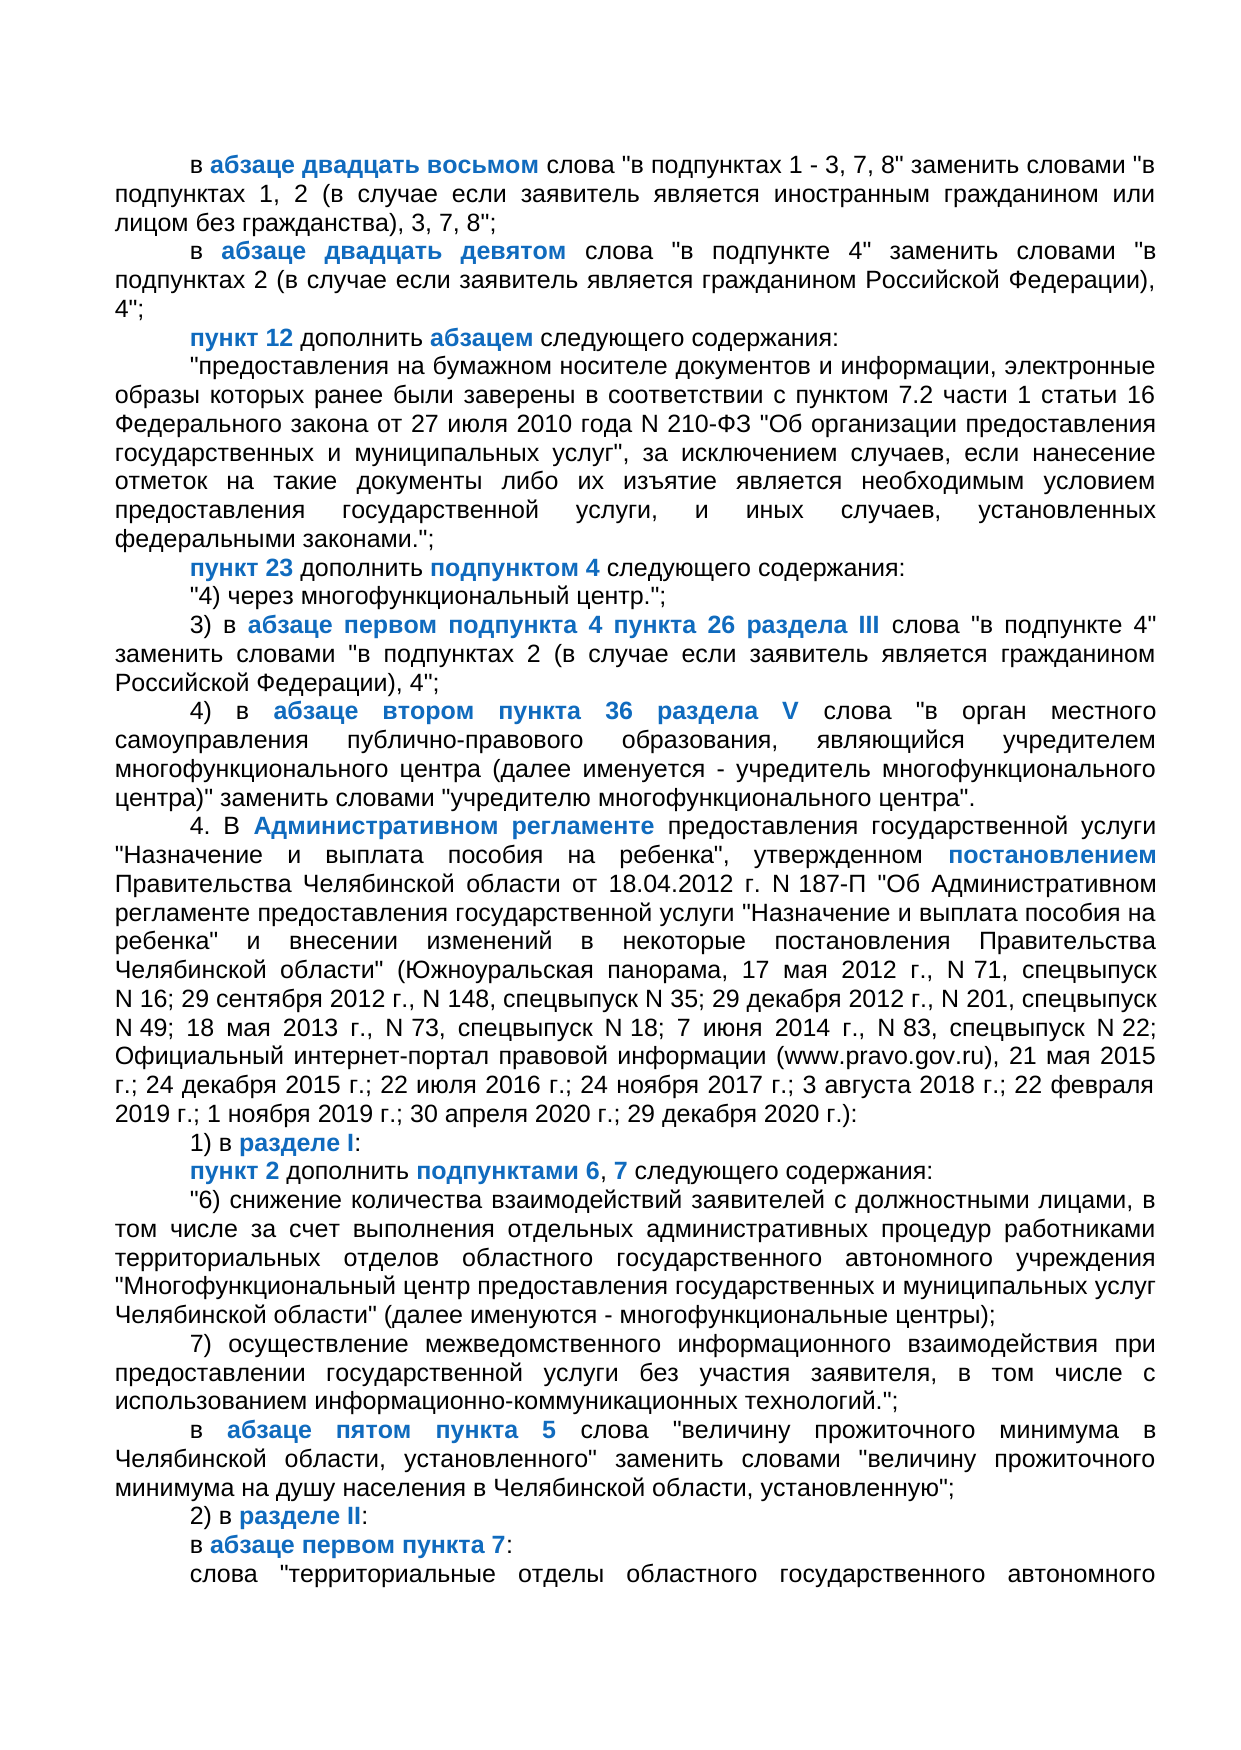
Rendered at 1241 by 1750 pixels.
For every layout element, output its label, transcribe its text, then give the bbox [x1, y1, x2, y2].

text пункт 23 дополнить подпунктом 4 следующего содержания: [114, 552, 1157, 581]
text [114, 1559, 1157, 1587]
text 4) в абзаце втором пункта 36 раздела V слова "в орган местного самоуправления публично-правового образования, являющийся учредителем многофункционального центра (далее именуется - учредитель многофункционального центра)" заменить словами "учредителю многофункционального центра". [114, 696, 1157, 811]
text 3) в абзаце первом подпункта 4 пункта 26 раздела III слова "в подпункте 4" заменить словами "в подпунктах 2 (в случае если заявитель является гражданином Российской Федерации), 4"; [114, 610, 1157, 696]
text пункт 2 дополнить подпунктами 6, 7 следующего содержания: [114, 1156, 1157, 1185]
text 4. В Административном регламенте предоставления государственной услуги "Назначение и выплата пособия на ребенка", утвержденном постановлением Правительства Челябинской области от 18.04.2012 г. N 187-П "Об Административном регламенте предоставления государственной услуги "Назначение и выплата пособия на ребенка" и внесении изменений в некоторые постановления Правительства Челябинской области" (Южноуральская панорама, 17 мая 2012 г., N 71, спецвыпуск N 16; 29 сентября 2012 г., N 148, спецвыпуск N 35; 29 декабря 2012 г., N 201, спецвыпуск N 49; 18 мая 2013 г., N 73, спецвыпуск N 18; 7 июня 2014 г., N 83, спецвыпуск N 22; Официальный интернет-портал правовой информации (www.pravo.gov.ru), 21 мая 2015 г.; 24 декабря 2015 г.; 22 июля 2016 г.; 24 ноября 2017 г.; 3 августа 2018 г.; 22 февраля 2019 г.; 1 ноября 2019 г.; 30 апреля 2020 г.; 29 декабря 2020 г.): [114, 811, 1157, 1127]
text "предоставления на бумажном носителе документов и информации, электронные образы которых ранее были заверены в соответствии с пунктом 7.2 части 1 статьи 16 Федерального закона от 27 июля 2010 года N 210-ФЗ "Об организации предоставления государственных и муниципальных услуг", за исключением случаев, если нанесение отметок на такие документы либо их изъятие является необходимым условием предоставления государственной услуги, и иных случаев, установленных федеральными законами."; [114, 351, 1157, 552]
text 2) в разделе II: [114, 1501, 1157, 1530]
text "4) через многофункциональный центр."; [114, 581, 1157, 610]
text в абзаце пятом пункта 5 слова "величину прожиточного минимума в Челябинской области, установленного" заменить словами "величину прожиточного минимума на душу населения в Челябинской области, установленную"; [114, 1415, 1157, 1501]
text в абзаце двадцать девятом слова "в подпункте 4" заменить словами "в подпунктах 2 (в случае если заявитель является гражданином Российской Федерации), 4"; [114, 236, 1157, 322]
text 7) осуществление межведомственного информационного взаимодействия при предоставлении государственной услуги без участия заявителя, в том числе с использованием информационно-коммуникационных технологий."; [114, 1329, 1157, 1415]
text "6) снижение количества взаимодействий заявителей с должностными лицами, в том числе за счет выполнения отдельных административных процедур работниками территориальных отделов областного государственного автономного учреждения "Многофункциональный центр предоставления государственных и муниципальных услуг Челябинской области" (далее именуются - многофункциональные центры); [114, 1185, 1157, 1329]
text в абзаце первом пункта 7: [114, 1530, 1157, 1559]
text 1) в разделе I: [114, 1127, 1157, 1156]
text пункт 12 дополнить абзацем следующего содержания: [114, 322, 1157, 351]
text в абзаце двадцать восьмом слова "в подпунктах 1 - 3, 7, 8" заменить словами "в подпунктах 1, 2 (в случае если заявитель является иностранным гражданином или лицом без гражданства), 3, 7, 8"; [114, 150, 1157, 236]
